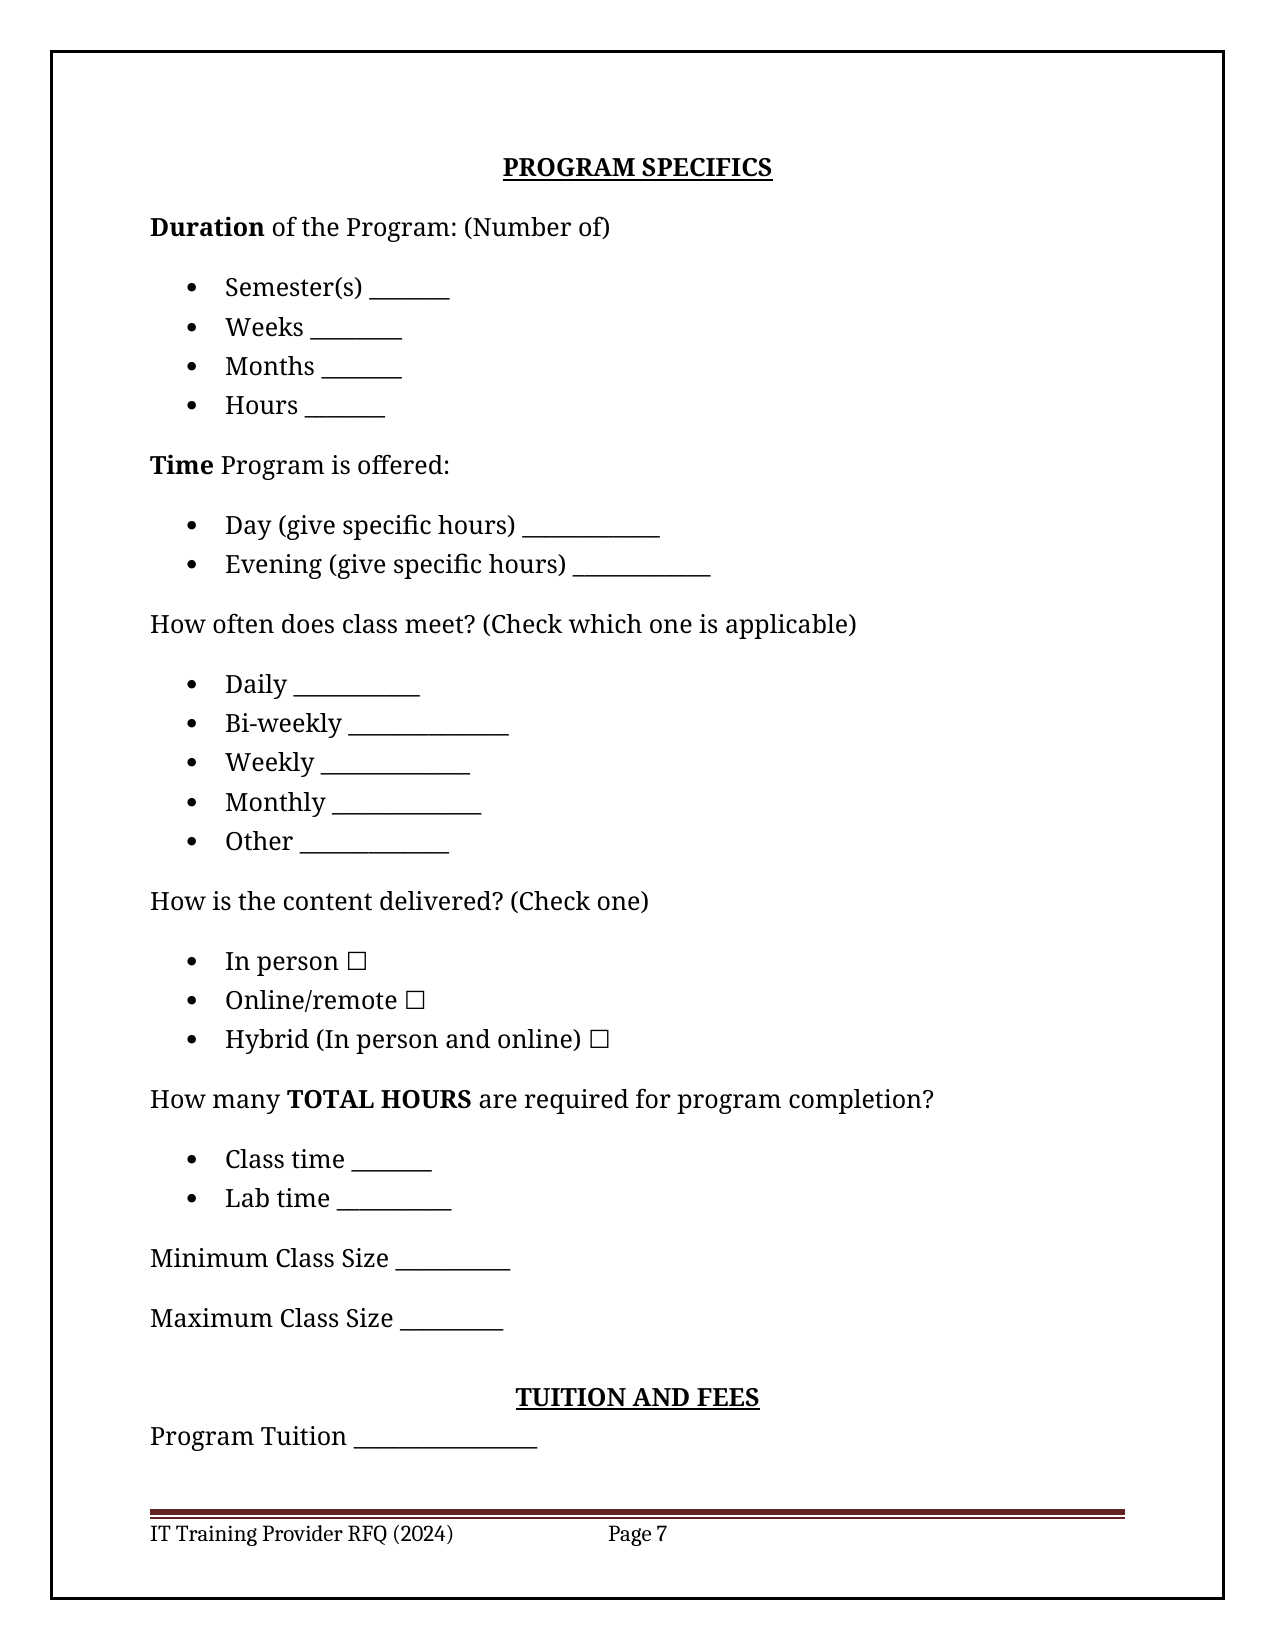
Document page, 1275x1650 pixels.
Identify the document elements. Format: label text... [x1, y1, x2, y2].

list Class time _______ [187, 1142, 1125, 1176]
text How many TOTAL HOURS are required for program completion? [150, 1082, 1125, 1116]
text Program Tuition ________________ [150, 1418, 1125, 1452]
list Hours _______ [187, 387, 1125, 422]
text PROGRAM SPECIFICS [150, 150, 1125, 184]
text Maximum Class Size _________ [150, 1301, 1125, 1335]
list Daily ___________ [187, 667, 1125, 701]
list Months _______ [187, 348, 1125, 382]
list In person ☐ [187, 943, 1125, 977]
text Duration of the Program: (Number of) [150, 210, 1125, 244]
list Weeks ________ [187, 309, 1125, 343]
text TUITION AND FEES [150, 1379, 1125, 1413]
text Time Program is offered: [150, 447, 1125, 482]
text How is the content delivered? (Check one) [150, 883, 1125, 917]
list Lab time __________ [187, 1181, 1125, 1215]
list Monthly _____________ [187, 784, 1125, 818]
list Online/remote ☐ [187, 982, 1125, 1017]
list Weekly _____________ [187, 745, 1125, 779]
list Hybrid (In person and online) ☐ [187, 1022, 1125, 1056]
list Day (give specific hours) ____________ [187, 507, 1125, 542]
text How often does class meet? (Check which one is applicable) [150, 607, 1125, 641]
list Other _____________ [187, 823, 1125, 857]
list Semester(s) _______ [187, 270, 1125, 304]
list Bi-weekly ______________ [187, 706, 1125, 740]
list Evening (give specific hours) ____________ [187, 547, 1125, 581]
text Minimum Class Size __________ [150, 1241, 1125, 1275]
